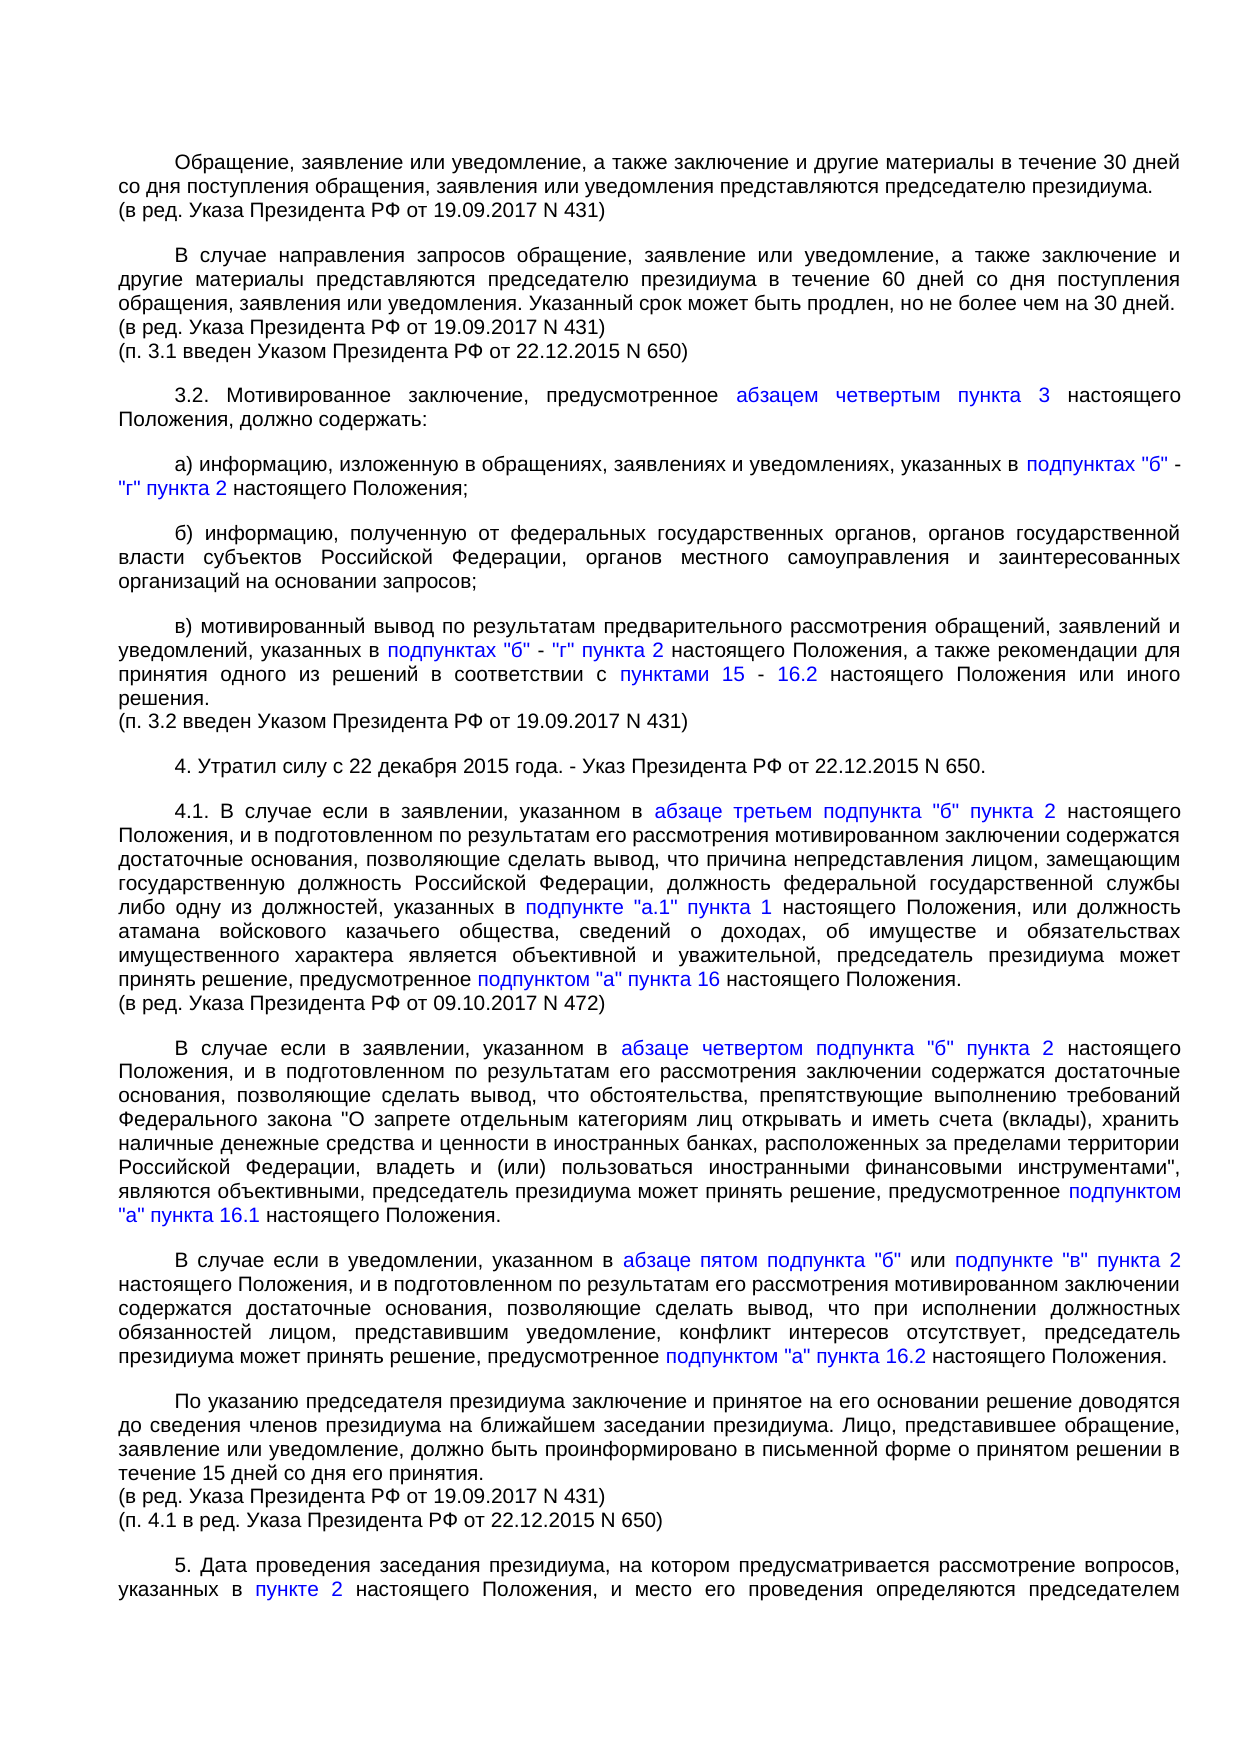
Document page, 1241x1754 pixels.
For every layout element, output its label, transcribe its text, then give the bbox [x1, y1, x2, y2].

text б) информацию, полученную от федеральных государственных органов, органов государственной власти субъектов Российской Федерации, органов местного самоуправления и заинтересованных организаций на основании запросов; [118, 521, 1181, 593]
text (п. 3.1 введен Указом Президента РФ от 22.12.2015 N 650) [118, 338, 1181, 362]
text 3.2. Мотивированное заключение, предусмотренное абзацем четвертым пункта 3 настоящего Положения, должно содержать: [118, 383, 1181, 431]
text (в ред. Указа Президента РФ от 19.09.2017 N 431) [118, 198, 1181, 222]
text а) информацию, изложенную в обращениях, заявлениях и уведомлениях, указанных в подпунктах "б" - "г" пункта 2 настоящего Положения; [118, 452, 1181, 500]
text (в ред. Указа Президента РФ от 19.09.2017 N 431) [118, 1484, 1181, 1508]
text В случае если в заявлении, указанном в абзаце четвертом подпункта "б" пункта 2 настоящего Положения, и в подготовленном по результатам его рассмотрения заключении содержатся достаточные основания, позволяющие сделать вывод, что обстоятельства, препятствующие выполнению требований Федерального закона "О запрете отдельным категориям лиц открывать и иметь счета (вклады), хранить наличные денежные средства и ценности в иностранных банках, расположенных за пределами территории Российской Федерации, владеть и (или) пользоваться иностранными финансовыми инструментами", являются объективными, председатель президиума может принять решение, предусмотренное подпунктом "а" пункта 16.1 настоящего Положения. [118, 1035, 1181, 1227]
text В случае направления запросов обращение, заявление или уведомление, а также заключение и другие материалы представляются председателю президиума в течение 60 дней со дня поступления обращения, заявления или уведомления. Указанный срок может быть продлен, но не более чем на 30 дней. [118, 243, 1181, 314]
text (в ред. Указа Президента РФ от 09.10.2017 N 472) [118, 991, 1181, 1014]
text (п. 4.1 в ред. Указа Президента РФ от 22.12.2015 N 650) [118, 1508, 1181, 1532]
text По указанию председателя президиума заключение и принятое на его основании решение доводятся до сведения членов президиума на ближайшем заседании президиума. Лицо, представившее обращение, заявление или уведомление, должно быть проинформировано в письменной форме о принятом решении в течение 15 дней со дня его принятия. [118, 1388, 1181, 1484]
text В случае если в уведомлении, указанном в абзаце пятом подпункта "б" или подпункте "в" пункта 2 настоящего Положения, и в подготовленном по результатам его рассмотрения мотивированном заключении содержатся достаточные основания, позволяющие сделать вывод, что при исполнении должностных обязанностей лицом, представившим уведомление, конфликт интересов отсутствует, председатель президиума может принять решение, предусмотренное подпунктом "а" пункта 16.2 настоящего Положения. [118, 1248, 1181, 1368]
text Обращение, заявление или уведомление, а также заключение и другие материалы в течение 30 дней со дня поступления обращения, заявления или уведомления представляются председателю президиума. [118, 150, 1181, 198]
text (п. 3.2 введен Указом Президента РФ от 19.09.2017 N 431) [118, 709, 1181, 733]
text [118, 1553, 1181, 1601]
text 4.1. В случае если в заявлении, указанном в абзаце третьем подпункта "б" пункта 2 настоящего Положения, и в подготовленном по результатам его рассмотрения мотивированном заключении содержатся достаточные основания, позволяющие сделать вывод, что причина непредставления лицом, замещающим государственную должность Российской Федерации, должность федеральной государственной службы либо одну из должностей, указанных в подпункте "а.1" пункта 1 настоящего Положения, или должность атамана войскового казачьего общества, сведений о доходах, об имуществе и обязательствах имущественного характера является объективной и уважительной, председатель президиума может принять решение, предусмотренное подпунктом "а" пункта 16 настоящего Положения. [118, 799, 1181, 991]
text в) мотивированный вывод по результатам предварительного рассмотрения обращений, заявлений и уведомлений, указанных в подпунктах "б" - "г" пункта 2 настоящего Положения, а также рекомендации для принятия одного из решений в соответствии с пунктами 15 - 16.2 настоящего Положения или иного решения. [118, 613, 1181, 709]
text (в ред. Указа Президента РФ от 19.09.2017 N 431) [118, 314, 1181, 338]
text 4. Утратил силу с 22 декабря 2015 года. - Указ Президента РФ от 22.12.2015 N 650. [118, 754, 1181, 778]
